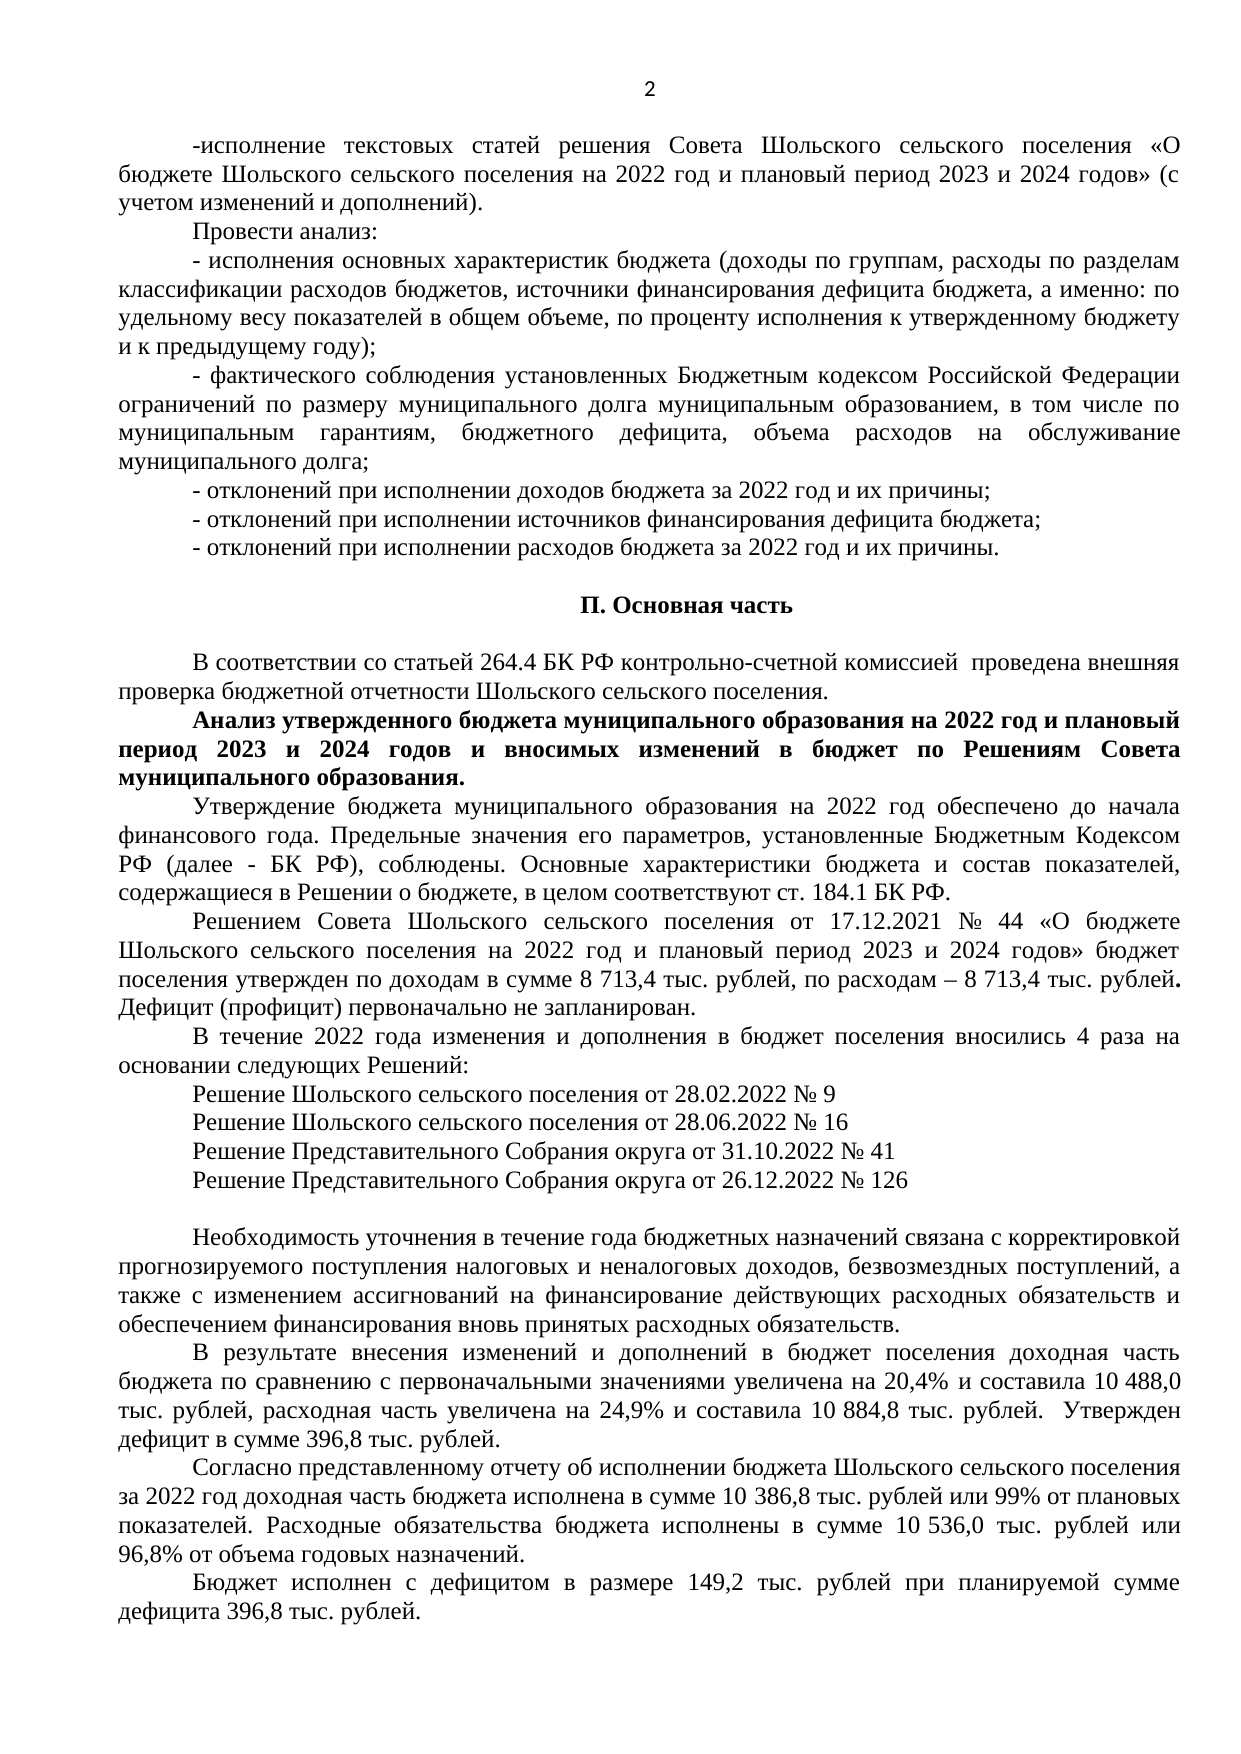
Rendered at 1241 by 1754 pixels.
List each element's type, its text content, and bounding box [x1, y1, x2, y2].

text -исполнение текстовых статей решения Совета Шольского сельского поселения «О бюджете Шольского сельского поселения на 2022 год и плановый период 2023 и 2024 годов» (с учетом изменений и дополнений). [118, 130, 1181, 216]
text - фактического соблюдения установленных Бюджетным кодексом Российской Федерации ограничений по размеру муниципального долга муниципальным образованием, в том числе по муниципальным гарантиям, бюджетного дефицита, объема расходов на обслуживание муниципального долга; [118, 360, 1181, 475]
text Утверждение бюджета муниципального образования на 2022 год обеспечено до начала финансового года. Предельные значения его параметров, установленные Бюджетным Кодексом РФ (далее - БК РФ), соблюдены. Основные характеристики бюджета и состав показателей, содержащиеся в Решении о бюджете, в целом соответствуют ст. 184.1 БК РФ. [118, 791, 1181, 906]
text Бюджет исполнен с дефицитом в размере 149,2 тыс. рублей при планируемой сумме дефицита 396,8 тыс. рублей. [118, 1567, 1181, 1625]
text П. Основная часть [118, 590, 1181, 619]
text Согласно представленному отчету об исполнении бюджета Шольского сельского поселения за 2022 год доходная часть бюджета исполнена в сумме 10 386,8 тыс. рублей или 99% от плановых показателей. Расходные обязательства бюджета исполнены в сумме 10 536,0 тыс. рублей или 96,8% от объема годовых назначений. [118, 1452, 1181, 1567]
text Решение Представительного Собрания округа от 31.10.2022 № 41 [118, 1136, 1181, 1165]
text - отклонений при исполнении доходов бюджета за 2022 год и их причины; [118, 475, 1181, 504]
text Решение Представительного Собрания округа от 26.12.2022 № 126 [118, 1165, 1181, 1194]
text Анализ утвержденного бюджета муниципального образования на 2022 год и плановый период 2023 и 2024 годов и вносимых изменений в бюджет по Решениям Совета муниципального образования. [118, 705, 1181, 791]
text - отклонений при исполнении источников финансирования дефицита бюджета; [118, 504, 1181, 532]
text В соответствии со статьей 264.4 БК РФ контрольно-счетной комиссией проведена внешняя проверка бюджетной отчетности Шольского сельского поселения. [118, 647, 1181, 705]
text Провести анализ: [118, 216, 1181, 245]
text Решение Шольского сельского поселения от 28.02.2022 № 9 [118, 1079, 1181, 1107]
text - исполнения основных характеристик бюджета (доходы по группам, расходы по разделам классификации расходов бюджетов, источники финансирования дефицита бюджета, а именно: по удельному весу показателей в общем объеме, по проценту исполнения к утвержденному бюджету и к предыдущему году); [118, 245, 1181, 360]
text Необходимость уточнения в течение года бюджетных назначений связана с корректировкой прогнозируемого поступления налоговых и неналоговых доходов, безвозмездных поступлений, а также с изменением ассигнований на финансирование действующих расходных обязательств и обеспечением финансирования вновь принятых расходных обязательств. [118, 1222, 1181, 1337]
text - отклонений при исполнении расходов бюджета за 2022 год и их причины. [118, 532, 1181, 561]
text В результате внесения изменений и дополнений в бюджет поселения доходная часть бюджета по сравнению с первоначальными значениями увеличена на 20,4% и составила 10 488,0 тыс. рублей, расходная часть увеличена на 24,9% и составила 10 884,8 тыс. рублей. Утвержден дефицит в сумме 396,8 тыс. рублей. [118, 1337, 1181, 1452]
text Решением Совета Шольского сельского поселения от 17.12.2021 № 44 «О бюджете Шольского сельского поселения на 2022 год и плановый период 2023 и 2024 годов» бюджет поселения утвержден по доходам в сумме 8 713,4 тыс. рублей, по расходам – 8 713,4 тыс. рублей. Дефицит (профицит) первоначально не запланирован. [118, 906, 1181, 1021]
text В течение 2022 года изменения и дополнения в бюджет поселения вносились 4 раза на основании следующих Решений: [118, 1021, 1181, 1079]
text Решение Шольского сельского поселения от 28.06.2022 № 16 [118, 1107, 1181, 1136]
